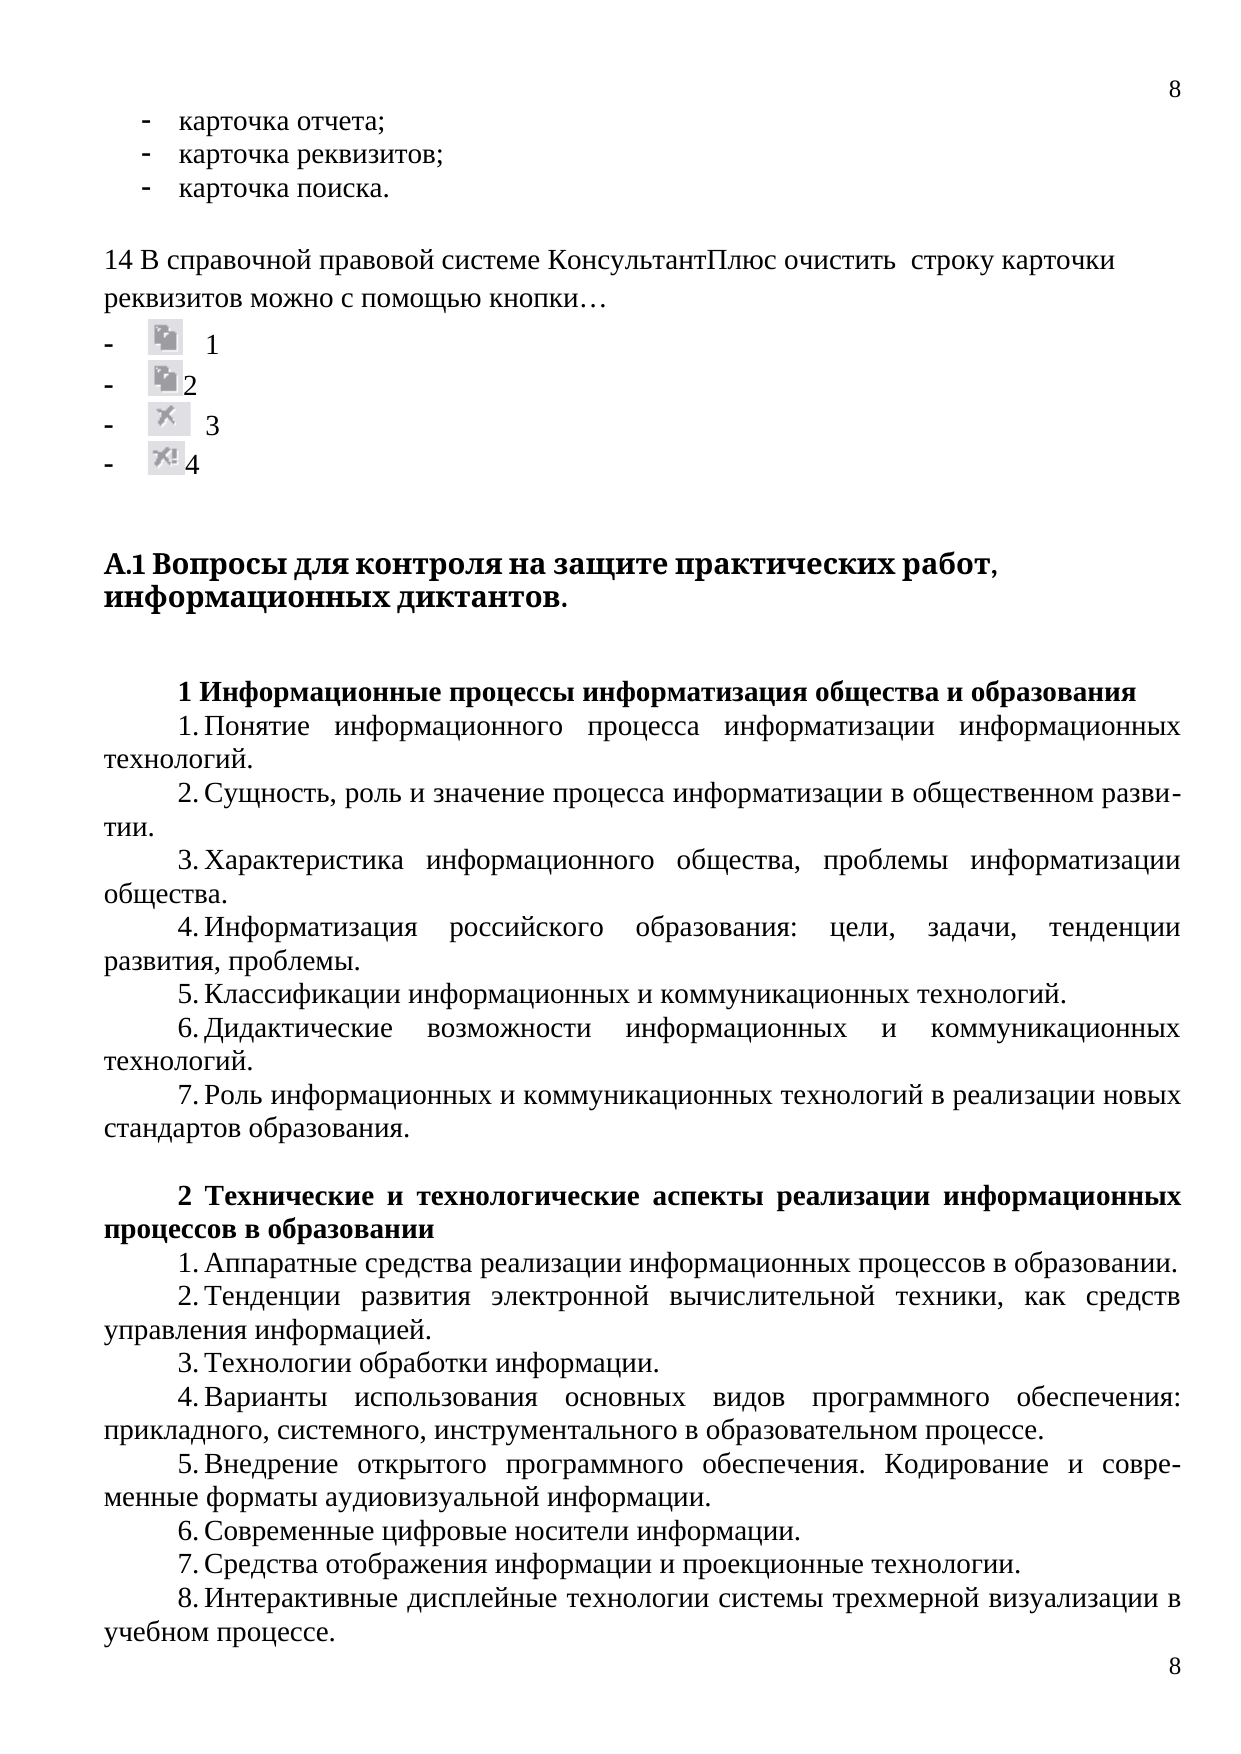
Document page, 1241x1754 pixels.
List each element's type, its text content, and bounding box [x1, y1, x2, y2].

list карточка поиска. [141, 170, 1181, 203]
list Внедрение открытого программного обеспечения. Кодирование и современные форматы аудиовизуальной информации. [103, 1446, 1181, 1513]
picture [147, 441, 185, 475]
list 1 [103, 319, 1181, 361]
list Информатизация российского образования: цели, задачи, тенденции развития, проблемы. [103, 909, 1181, 976]
list карточка отчета; [141, 103, 1181, 136]
list 2 [103, 361, 1181, 402]
list Характеристика информационного общества, проблемы информатизации общества. [103, 842, 1181, 909]
subtitle А.1 Вопросы для контроля на защите практических работ, информационных диктантов. [103, 548, 1181, 615]
list Классификации информационных и коммуникационных технологий. [103, 976, 1181, 1010]
list Сущность, роль и значение процесса информатизации в общественном развитии. [103, 775, 1181, 842]
list карточка реквизитов; [141, 136, 1181, 170]
picture [147, 360, 183, 396]
list Тенденции развития электронной вычислительной техники, как средств управления информацией. [103, 1278, 1181, 1345]
text 14 В справочной правовой системе КонсультантПлюс очистить строку карточки реквизитов можно с помощью кнопки… [103, 242, 1181, 314]
text 1 Информационные процессы информатизация общества и образования [103, 674, 1181, 708]
picture [147, 402, 191, 436]
list Варианты использования основных видов программного обеспечения: прикладного, системного, инструментального в образовательном процессе. [103, 1379, 1181, 1446]
list Роль информационных и коммуникационных технологий в реализации новых стандартов образования. [103, 1077, 1181, 1144]
list Дидактические возможности информационных и коммуникационных технологий. [103, 1010, 1181, 1077]
list Технологии обработки информации. [103, 1345, 1181, 1379]
list Аппаратные средства реализации информационных процессов в образовании. [103, 1245, 1181, 1278]
list Современные цифровые носители информации. [103, 1513, 1181, 1547]
picture [147, 319, 183, 355]
list Интерактивные дисплейные технологии системы трехмерной визуализации в учебном процессе. [103, 1580, 1181, 1647]
list 3 [103, 402, 1181, 442]
list 4 [103, 442, 1181, 481]
list Понятие информационного процесса информатизации информационных технологий. [103, 708, 1181, 775]
text 2 Технические и технологические аспекты реализации информационных процессов в образовании [103, 1178, 1181, 1245]
list Средства отображения информации и проекционные технологии. [103, 1547, 1181, 1580]
